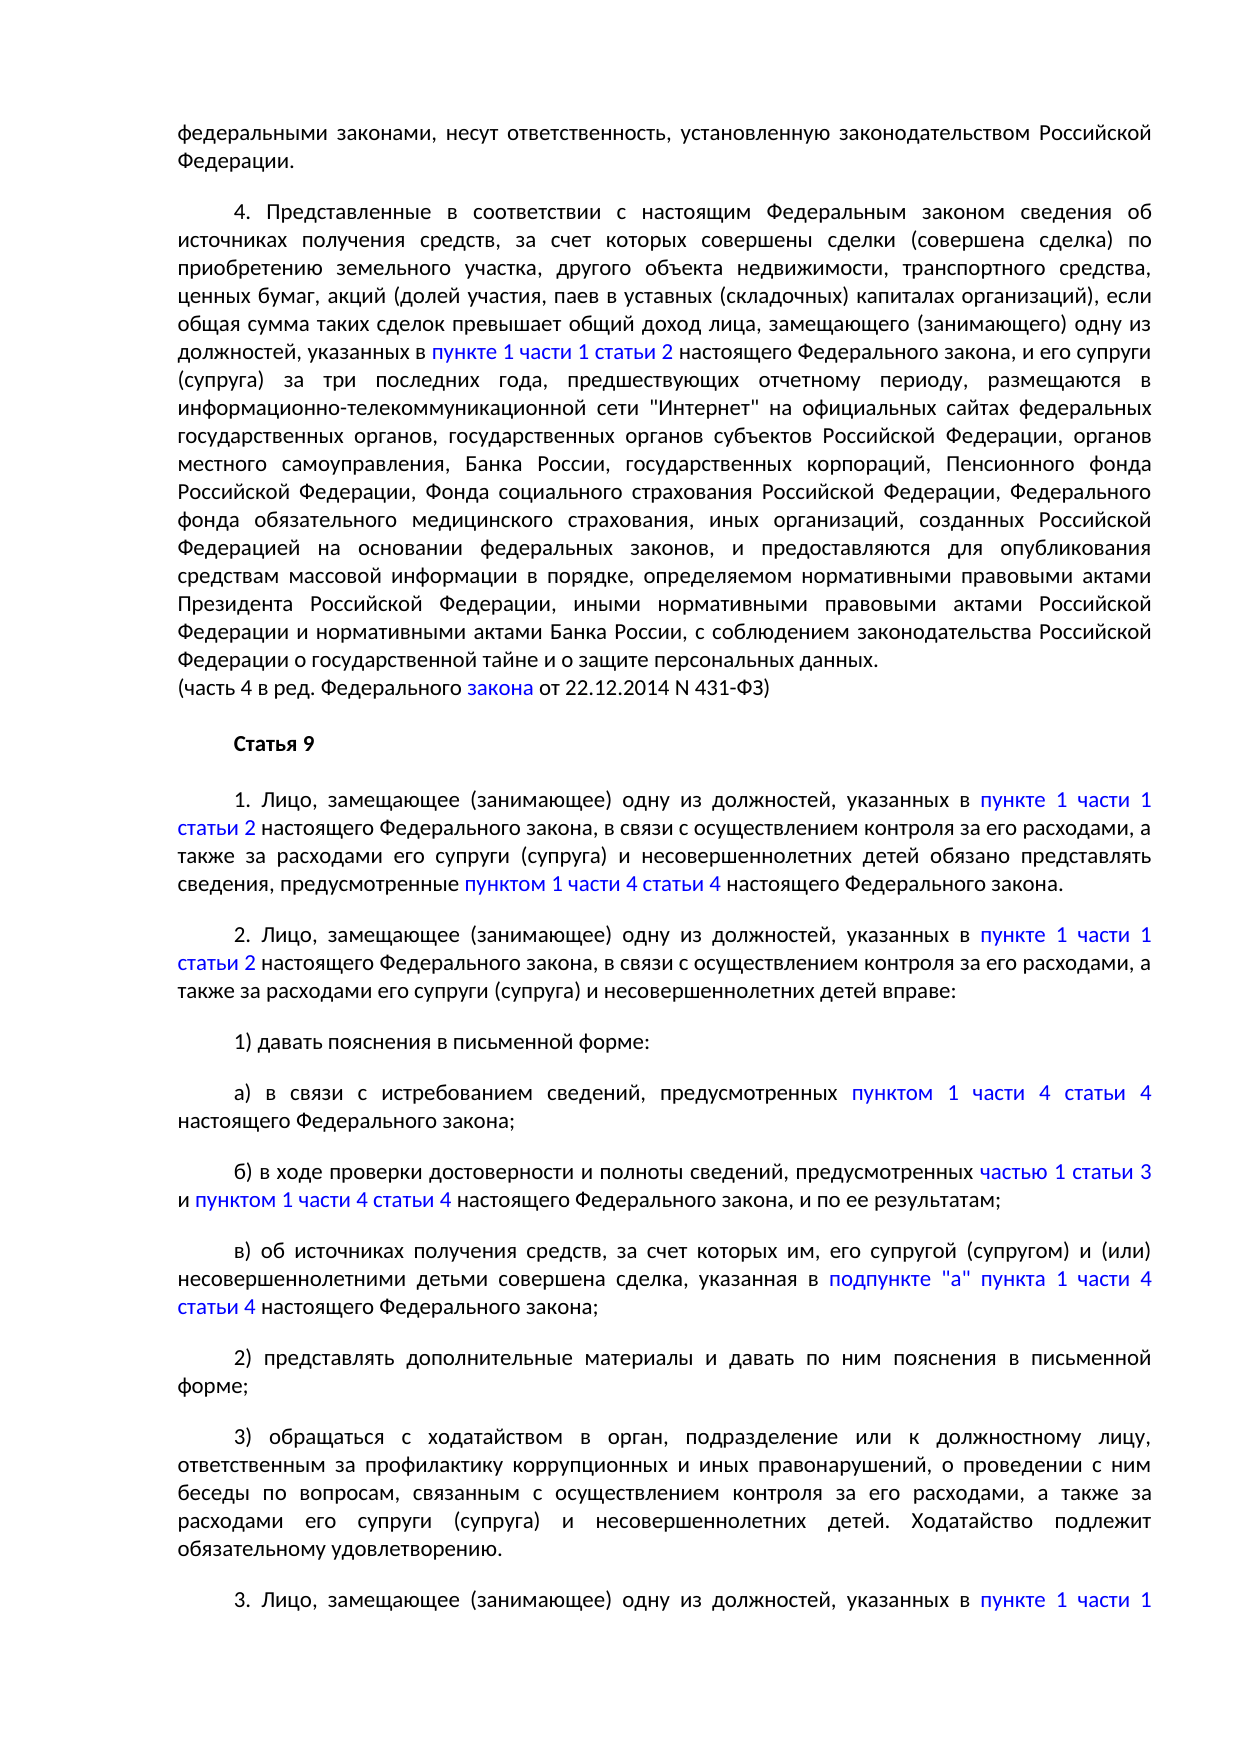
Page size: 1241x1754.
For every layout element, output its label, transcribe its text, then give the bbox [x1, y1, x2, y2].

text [177, 1585, 1152, 1613]
text 4. Представленные в соответствии с настоящим Федеральным законом сведения об источниках получения средств, за счет которых совершены сделки (совершена сделка) по приобретению земельного участка, другого объекта недвижимости, транспортного средства, ценных бумаг, акций (долей участия, паев в уставных (складочных) капиталах организаций), если общая сумма таких сделок превышает общий доход лица, замещающего (занимающего) одну из должностей, указанных в пункте 1 части 1 статьи 2 настоящего Федерального закона, и его супруги (супруга) за три последних года, предшествующих отчетному периоду, размещаются в информационно-телекоммуникационной сети "Интернет" на официальных сайтах федеральных государственных органов, государственных органов субъектов Российской Федерации, органов местного самоуправления, Банка России, государственных корпораций, Пенсионного фонда Российской Федерации, Фонда социального страхования Российской Федерации, Федерального фонда обязательного медицинского страхования, иных организаций, созданных Российской Федерацией на основании федеральных законов, и предоставляются для опубликования средствам массовой информации в порядке, определяемом нормативными правовыми актами Президента Российской Федерации, иными нормативными правовыми актами Российской Федерации и нормативными актами Банка России, с соблюдением законодательства Российской Федерации о государственной тайне и о защите персональных данных. [177, 197, 1152, 673]
text 1. Лицо, замещающее (занимающее) одну из должностей, указанных в пункте 1 части 1 статьи 2 настоящего Федерального закона, в связи с осуществлением контроля за его расходами, а также за расходами его супруги (супруга) и несовершеннолетних детей обязано представлять сведения, предусмотренные пунктом 1 части 4 статьи 4 настоящего Федерального закона. [177, 786, 1152, 898]
text в) об источниках получения средств, за счет которых им, его супругой (супругом) и (или) несовершеннолетними детьми совершена сделка, указанная в подпункте "а" пункта 1 части 4 статьи 4 настоящего Федерального закона; [177, 1236, 1152, 1320]
text а) в связи с истребованием сведений, предусмотренных пунктом 1 части 4 статьи 4 настоящего Федерального закона; [177, 1078, 1152, 1134]
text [177, 118, 1152, 174]
text (часть 4 в ред. Федерального закона от 22.12.2014 N 431-ФЗ) [177, 673, 1152, 701]
text б) в ходе проверки достоверности и полноты сведений, предусмотренных частью 1 статьи 3 и пунктом 1 части 4 статьи 4 настоящего Федерального закона, и по ее результатам; [177, 1157, 1152, 1213]
text 1) давать пояснения в письменной форме: [177, 1027, 1152, 1056]
text 2) представлять дополнительные материалы и давать по ним пояснения в письменной форме; [177, 1343, 1152, 1399]
text 3) обращаться с ходатайством в орган, подразделение или к должностному лицу, ответственным за профилактику коррупционных и иных правонарушений, о проведении с ним беседы по вопросам, связанным с осуществлением контроля за его расходами, а также за расходами его супруги (супруга) и несовершеннолетних детей. Ходатайство подлежит обязательному удовлетворению. [177, 1422, 1152, 1562]
text 2. Лицо, замещающее (занимающее) одну из должностей, указанных в пункте 1 части 1 статьи 2 настоящего Федерального закона, в связи с осуществлением контроля за его расходами, а также за расходами его супруги (супруга) и несовершеннолетних детей вправе: [177, 921, 1152, 1004]
title Статья 9 [177, 729, 1152, 757]
